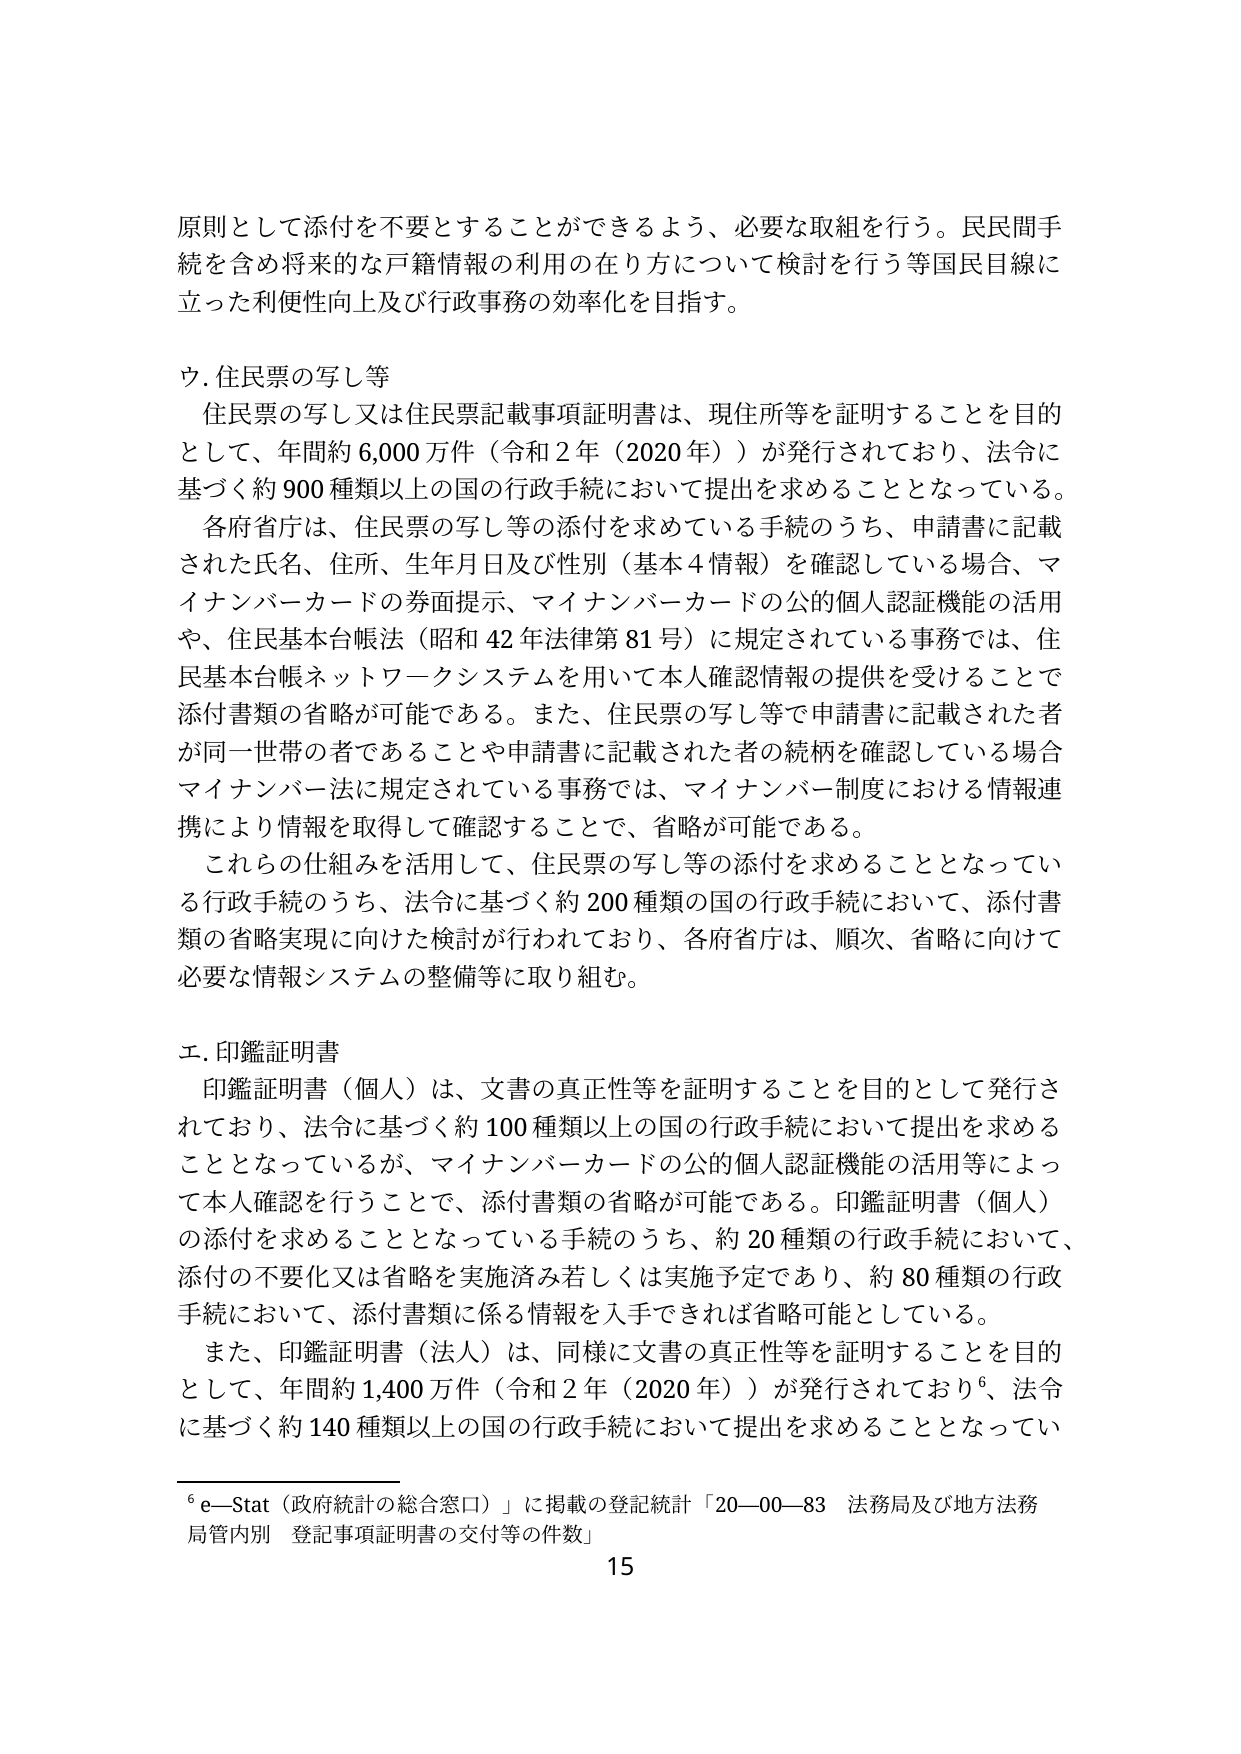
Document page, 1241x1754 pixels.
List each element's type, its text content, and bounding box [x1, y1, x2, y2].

text 住民票の写し又は住民票記載事項証明書は、現住所等を証明することを目的として、年間約6,000万件（令和２年（2020年））が発行されており、法令に基づく約900種類以上の国の行政手続において提出を求めることとなっている。 [177, 394, 1063, 507]
text エ. 印鑑証明書 [177, 1032, 1063, 1069]
text 各府省庁は、住民票の写し等の添付を求めている手続のうち、申請書に記載された氏名、住所、生年月日及び性別（基本４情報）を確認している場合、マイナンバーカードの券面提示、マイナンバーカードの公的個人認証機能の活用や、住民基本台帳法（昭和42年法律第81号）に規定されている事務では、住民基本台帳ネットワ―クシステムを用いて本人確認情報の提供を受けることで、添付書類の省略が可能である。また、住民票の写し等で申請書に記載された者が同一世帯の者であることや申請書に記載された者の続柄を確認している場合、マイナンバー法に規定されている事務では、マイナンバー制度における情報連携により情報を取得して確認することで、省略が可能である。 [177, 507, 1063, 844]
text ウ. 住民票の写し等 [177, 357, 1063, 394]
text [177, 1332, 1063, 1444]
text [177, 207, 1063, 319]
text これらの仕組みを活用して、住民票の写し等の添付を求めることとなっている行政手続のうち、法令に基づく約200種類の国の行政手続において、添付書類の省略実現に向けた検討が行われており、各府省庁は、順次、省略に向けて必要な情報システムの整備等に取り組む。 [177, 844, 1063, 994]
text 印鑑証明書（個人）は、文書の真正性等を証明することを目的として発行されており、法令に基づく約100種類以上の国の行政手続において提出を求めることとなっているが、マイナンバーカードの公的個人認証機能の活用等によって本人確認を行うことで、添付書類の省略が可能である。印鑑証明書（個人）の添付を求めることとなっている手続のうち、約20種類の行政手続において、添付の不要化又は省略を実施済み若しくは実施予定であり、約80種類の行政手続において、添付書類に係る情報を入手できれば省略可能としている。 [177, 1069, 1063, 1332]
